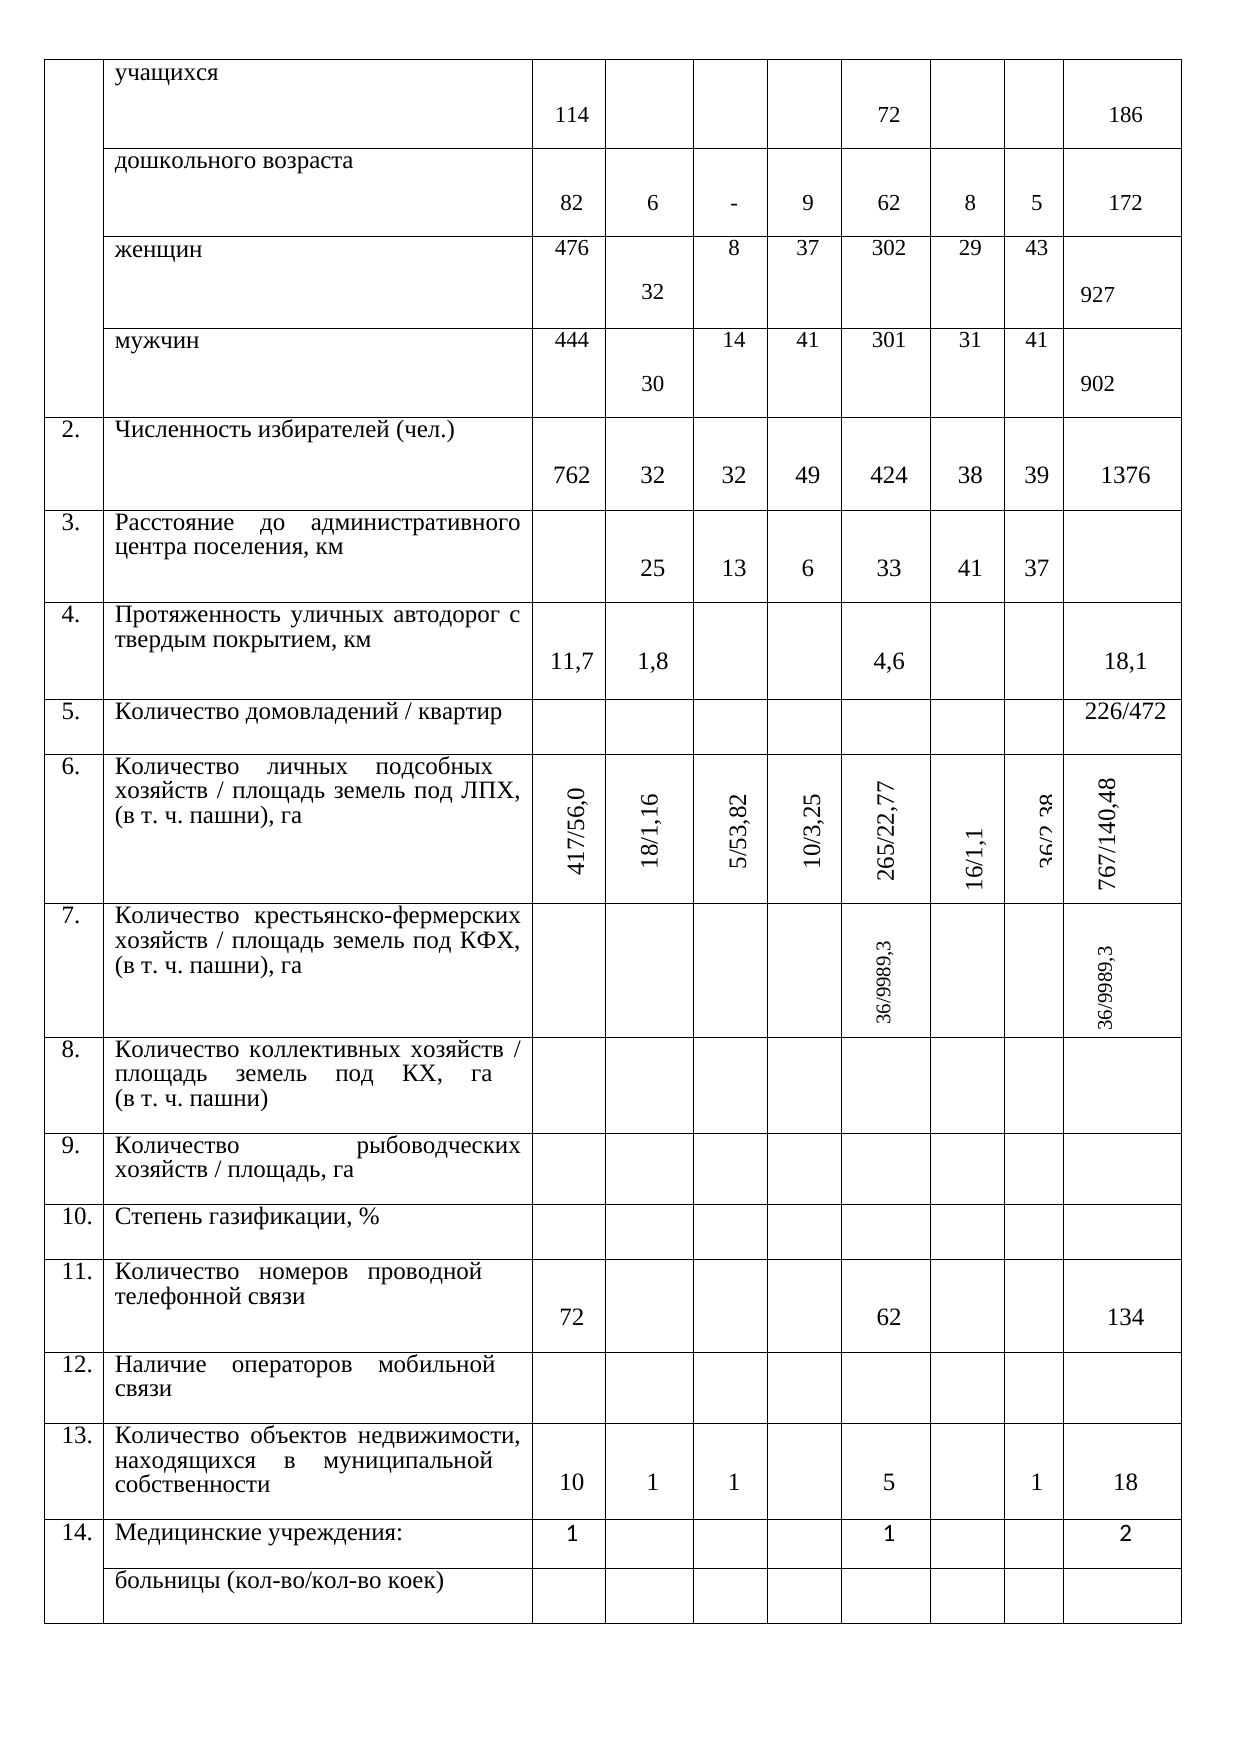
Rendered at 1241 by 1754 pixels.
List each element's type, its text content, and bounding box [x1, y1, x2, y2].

table_cell 4,6 [842, 603, 930, 699]
table_cell [842, 1038, 930, 1133]
table_cell [1064, 1038, 1181, 1133]
table_cell 1 [694, 1424, 767, 1519]
table_cell [606, 1038, 693, 1133]
table_cell [533, 1569, 605, 1622]
table_cell Количество рыбоводческих хозяйств / площадь, га [104, 1134, 532, 1204]
table_cell [1064, 1134, 1181, 1204]
table_cell 32 [606, 418, 693, 509]
table_cell [45, 1134, 103, 1204]
table_cell [931, 1205, 1004, 1259]
table_cell [1005, 904, 1063, 1037]
table_cell 32 [606, 237, 693, 328]
table_cell [606, 60, 693, 148]
table_cell [45, 755, 103, 903]
table_cell Расстояние до административного центра поселения, км [104, 511, 532, 602]
table_cell 36/9989,3 [1064, 904, 1181, 1037]
table_cell 8 [694, 237, 767, 328]
table_cell [1005, 1353, 1063, 1423]
table_cell [45, 603, 103, 699]
table_cell [768, 1038, 841, 1133]
table_cell [768, 1569, 841, 1622]
table_cell [45, 1038, 103, 1133]
table_cell 31 [931, 329, 1004, 417]
table_cell 41 [768, 329, 841, 417]
table_cell 1 [1005, 1424, 1063, 1519]
table_cell Численность избирателей (чел.) [104, 418, 532, 509]
table_cell 134 [1064, 1260, 1181, 1352]
table_cell 265/22,77 [842, 755, 930, 903]
table_cell [606, 1260, 693, 1352]
table_cell 762 [533, 418, 605, 509]
table_cell 82 [533, 149, 605, 236]
table_cell [533, 1134, 605, 1204]
table_cell 302 [842, 237, 930, 328]
table_cell 444 [533, 329, 605, 417]
table_cell 424 [842, 418, 930, 509]
table_cell 6 [606, 149, 693, 236]
table_cell [694, 1134, 767, 1204]
table_cell [1005, 1520, 1063, 1567]
table_cell [1005, 1205, 1063, 1259]
table_cell [842, 1353, 930, 1423]
table_cell [931, 1134, 1004, 1204]
table_cell [694, 700, 767, 753]
table_cell [694, 1569, 767, 1622]
table_cell [931, 1038, 1004, 1133]
table_cell 10 [533, 1424, 605, 1519]
table_cell [1005, 1134, 1063, 1204]
table_cell 172 [1064, 149, 1181, 236]
table_cell [45, 1424, 103, 1519]
table_cell [606, 1569, 693, 1622]
table_cell Наличие операторов мобильной связи [104, 1353, 532, 1423]
table_cell [931, 603, 1004, 699]
table_cell 927 [1064, 237, 1181, 328]
table_cell Степень газификации, % [104, 1205, 532, 1259]
table_cell 11,7 [533, 603, 605, 699]
table_cell 62 [842, 1260, 930, 1352]
table_cell [606, 1353, 693, 1423]
table_cell 5 [1005, 149, 1063, 236]
table_cell 32 [694, 418, 767, 509]
table_cell 72 [842, 60, 930, 148]
table_cell Протяженность уличных автодорог с твердым покрытием, км [104, 603, 532, 699]
table_cell 417/56,0 [533, 755, 605, 903]
table_cell 37 [768, 237, 841, 328]
table_cell [842, 1205, 930, 1259]
table_cell [1064, 1205, 1181, 1259]
table_cell 62 [842, 149, 930, 236]
table_cell [1005, 60, 1063, 148]
table_cell 8 [931, 149, 1004, 236]
table_cell 43 [1005, 237, 1063, 328]
table_cell [533, 700, 605, 753]
table_cell [1005, 603, 1063, 699]
table_cell 1376 [1064, 418, 1181, 509]
table_cell [1005, 700, 1063, 753]
table_cell [45, 511, 103, 602]
table_cell [694, 1520, 767, 1567]
table_cell [45, 1205, 103, 1259]
table_cell [931, 700, 1004, 753]
table_cell дошкольного возраста [104, 149, 532, 236]
table_cell 41 [931, 511, 1004, 602]
table_cell [931, 1520, 1004, 1567]
table_cell [45, 904, 103, 1037]
table_cell 36/2,38 [1005, 755, 1063, 903]
table_cell 13 [694, 511, 767, 602]
table_cell 301 [842, 329, 930, 417]
table_cell [45, 1260, 103, 1352]
table_cell [606, 904, 693, 1037]
table_cell [694, 904, 767, 1037]
table_cell [768, 1424, 841, 1519]
table_cell 6 [768, 511, 841, 602]
table_cell 226/472 [1064, 700, 1181, 753]
table_cell 114 [533, 60, 605, 148]
table_cell [45, 1353, 103, 1423]
table_cell [606, 1520, 693, 1567]
table_cell 1 [606, 1424, 693, 1519]
table_cell [931, 1353, 1004, 1423]
table_cell Количество личных подсобных хозяйств / площадь земель под ЛПХ, (в т. ч. пашни), га [104, 755, 532, 903]
table_cell [694, 1353, 767, 1423]
table_cell [606, 700, 693, 753]
table_cell 9 [768, 149, 841, 236]
table_cell Количество объектов недвижимости, находящихся в муниципальной собственности [104, 1424, 532, 1519]
table_cell 10/3,25 [768, 755, 841, 903]
table_cell [45, 700, 103, 753]
table_cell [533, 511, 605, 602]
table_cell 902 [1064, 329, 1181, 417]
table_cell [606, 1134, 693, 1204]
table_cell 72 [533, 1260, 605, 1352]
table_cell 25 [606, 511, 693, 602]
table_cell Количество крестьянско-фермерских хозяйств / площадь земель под КФХ, (в т. ч. пашни), га [104, 904, 532, 1037]
table_cell 41 [1005, 329, 1063, 417]
table_cell [768, 1520, 841, 1567]
table_cell Количество домовладений / квартир [104, 700, 532, 753]
table_cell [842, 700, 930, 753]
table_cell [768, 700, 841, 753]
table_cell [768, 60, 841, 148]
table_cell 1,8 [606, 603, 693, 699]
table_cell [931, 1424, 1004, 1519]
table_cell [533, 904, 605, 1037]
table_cell 18 [1064, 1424, 1181, 1519]
table_cell [533, 1038, 605, 1133]
table_cell [606, 1205, 693, 1259]
table_cell [768, 603, 841, 699]
table_cell 29 [931, 237, 1004, 328]
table_cell [533, 1205, 605, 1259]
table_cell [931, 1260, 1004, 1352]
table_cell [842, 1569, 930, 1622]
table_cell [1005, 1260, 1063, 1352]
table_cell Количество коллективных хозяйств / площадь земель под КХ, га (в т. ч. пашни) [104, 1038, 532, 1133]
table_cell [768, 1260, 841, 1352]
table_cell [931, 60, 1004, 148]
table_cell 767/140,48 [1064, 755, 1181, 903]
table_cell 16/1,1 [931, 755, 1004, 903]
table_cell [694, 1260, 767, 1352]
table_cell [694, 1205, 767, 1259]
table_cell 38 [931, 418, 1004, 509]
table_cell [768, 1205, 841, 1259]
table_cell 18,1 [1064, 603, 1181, 699]
table_cell мужчин [104, 329, 532, 417]
table_cell [768, 1134, 841, 1204]
table_cell [694, 603, 767, 699]
table_cell [1064, 1353, 1181, 1423]
table_cell [842, 1134, 930, 1204]
table_cell [931, 904, 1004, 1037]
table_cell 18/1,16 [606, 755, 693, 903]
table_cell женщин [104, 237, 532, 328]
table_cell - [694, 149, 767, 236]
table_cell 36/9989,3 [842, 904, 930, 1037]
table_cell 33 [842, 511, 930, 602]
table_cell [1064, 511, 1181, 602]
table_cell 186 [1064, 60, 1181, 148]
table_cell 14 [694, 329, 767, 417]
table_cell [1005, 1038, 1063, 1133]
table_cell 1 [842, 1520, 930, 1567]
table_cell 476 [533, 237, 605, 328]
table_cell [1064, 1569, 1181, 1622]
table_cell 30 [606, 329, 693, 417]
table_cell 2 [1064, 1520, 1181, 1567]
table_cell 37 [1005, 511, 1063, 602]
table_cell [1005, 1569, 1063, 1622]
table_cell 39 [1005, 418, 1063, 509]
table_cell Количество номеров проводной телефонной связи [104, 1260, 532, 1352]
table_cell [768, 1353, 841, 1423]
table_cell [45, 1520, 103, 1622]
table_cell [694, 1038, 767, 1133]
table_cell [694, 60, 767, 148]
table_cell 5 [842, 1424, 930, 1519]
table_cell [45, 418, 103, 509]
table_cell 49 [768, 418, 841, 509]
table_cell Медицинские учреждения: [104, 1520, 532, 1567]
table_cell 5/53,82 [694, 755, 767, 903]
table_cell [533, 1353, 605, 1423]
table_cell [931, 1569, 1004, 1622]
table_cell 1 [533, 1520, 605, 1567]
table_cell учащихся [104, 60, 532, 148]
table_cell [768, 904, 841, 1037]
table_cell больницы (кол-во/кол-во коек) [104, 1569, 532, 1622]
